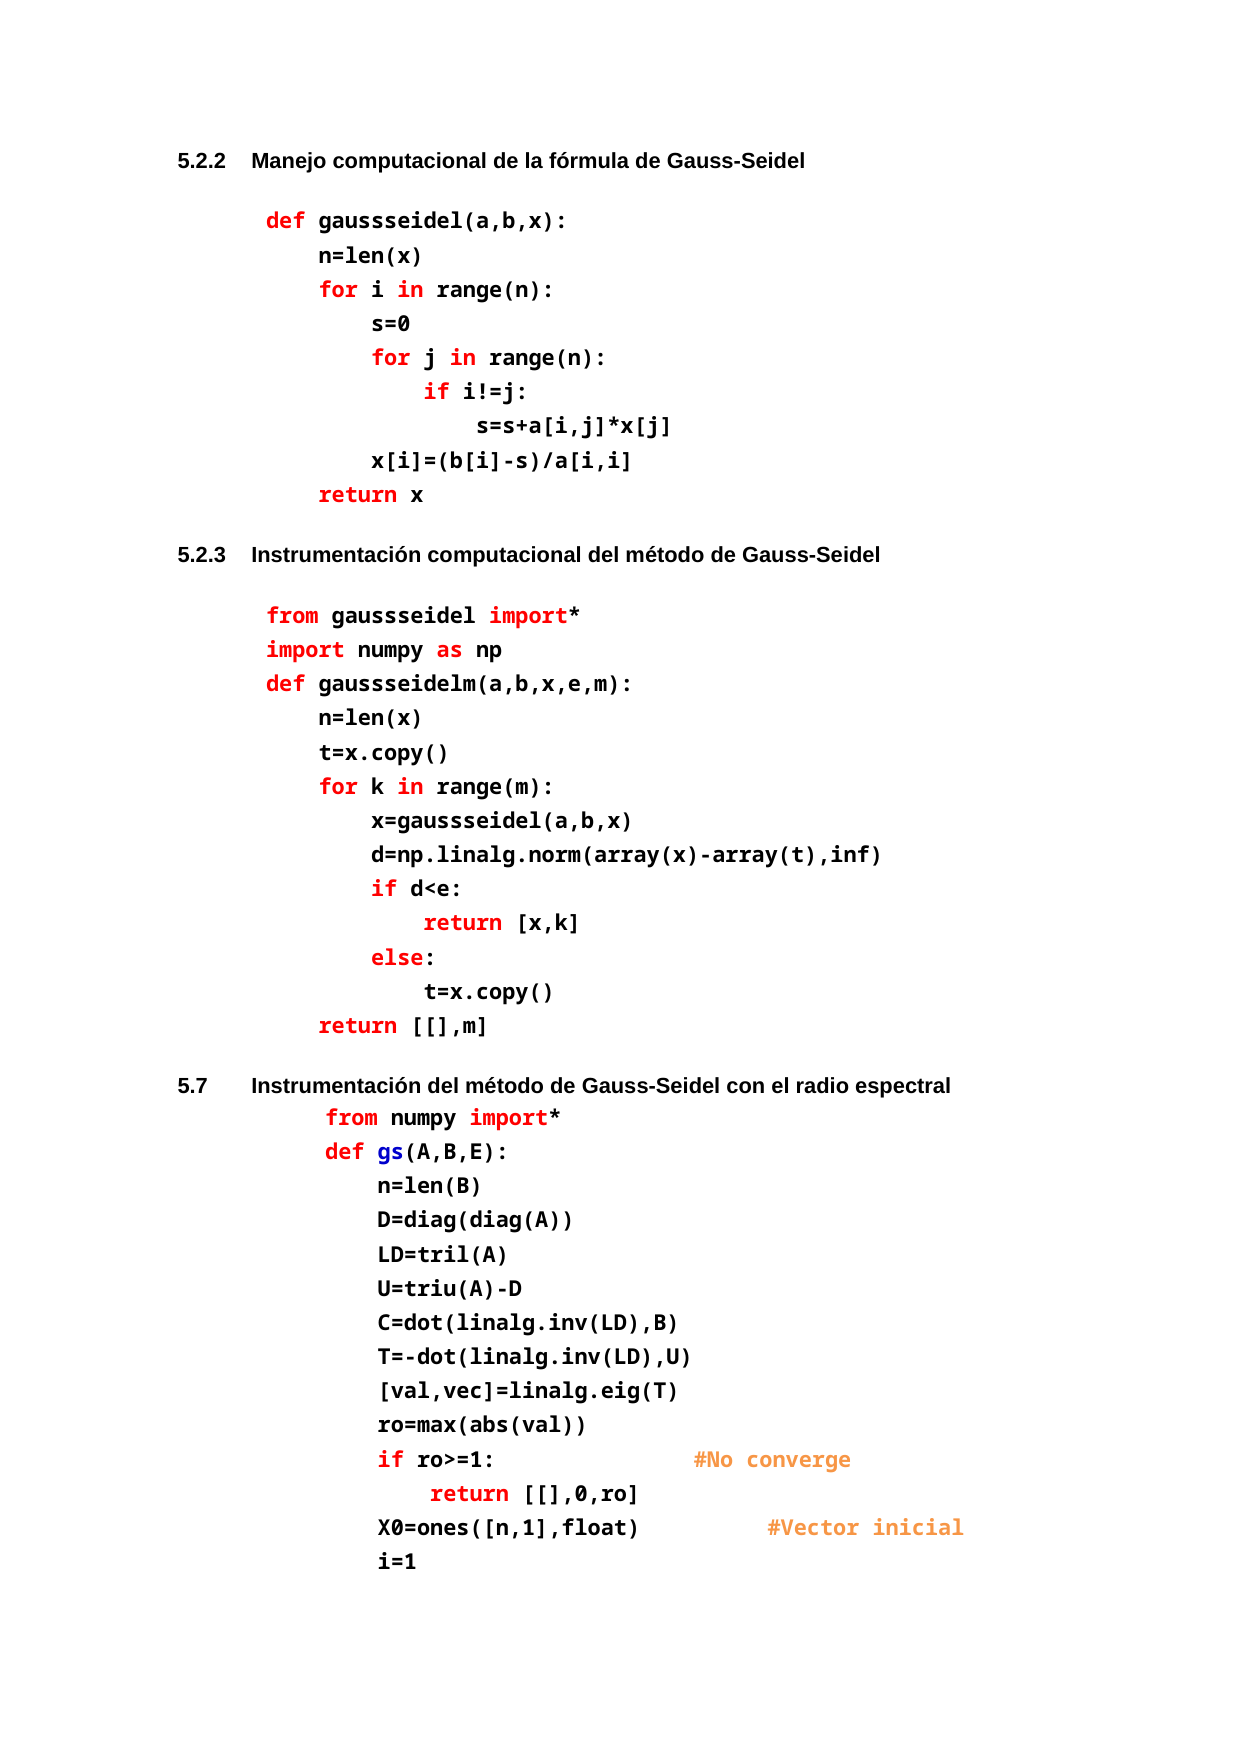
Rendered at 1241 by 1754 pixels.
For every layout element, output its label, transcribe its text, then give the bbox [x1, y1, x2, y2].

text s=s+a[i,j]*x[j] [266, 411, 1063, 440]
text t=x.copy() [266, 976, 1063, 1006]
text return [x,k] [266, 907, 1063, 937]
text 5.7 Instrumentación del método de Gauss-Seidel con el radio espectral [177, 1073, 1063, 1098]
text n=len(x) [266, 240, 1063, 269]
text D=diag(diag(A)) [325, 1204, 1063, 1234]
text for k in range(m): [266, 771, 1063, 801]
text def gs(A,B,E): [325, 1136, 1063, 1166]
text x[i]=(b[i]-s)/a[i,i] [266, 445, 1063, 474]
text X0=ones([n,1],float) #Vector inicial [325, 1512, 1063, 1542]
text d=np.linalg.norm(array(x)-array(t),inf) [266, 839, 1063, 869]
text def gaussseidelm(a,b,x,e,m): [266, 668, 1063, 698]
text s=0 [266, 308, 1063, 338]
text if i!=j: [266, 376, 1063, 406]
text [val,vec]=linalg.eig(T) [325, 1375, 1063, 1405]
text C=dot(linalg.inv(LD),B) [325, 1307, 1063, 1337]
text for j in range(n): [266, 342, 1063, 372]
text T=-dot(linalg.inv(LD),U) [325, 1341, 1063, 1371]
text n=len(x) [266, 702, 1063, 732]
text from numpy import* [325, 1102, 1063, 1132]
text if ro>=1: #No converge [325, 1444, 1063, 1473]
text x=gaussseidel(a,b,x) [266, 805, 1063, 835]
text ro=max(abs(val)) [325, 1409, 1063, 1439]
text if d<e: [266, 873, 1063, 903]
text else: [266, 942, 1063, 971]
text U=triu(A)-D [325, 1273, 1063, 1303]
text for i in range(n): [266, 274, 1063, 304]
text i=1 [325, 1546, 1063, 1576]
text 5.2.3 Instrumentación computacional del método de Gauss-Seidel [177, 542, 1063, 567]
text return x [266, 479, 1063, 509]
text def gaussseidel(a,b,x): [266, 206, 1063, 235]
text import numpy as np [266, 634, 1063, 664]
text n=len(B) [325, 1170, 1063, 1200]
text LD=tril(A) [325, 1239, 1063, 1268]
text return [[],m] [266, 1010, 1063, 1040]
text from gaussseidel import* [266, 600, 1063, 630]
text t=x.copy() [266, 737, 1063, 766]
text 5.2.2 Manejo computacional de la fórmula de Gauss-Seidel [177, 148, 1063, 173]
text return [[],0,ro] [325, 1478, 1063, 1508]
